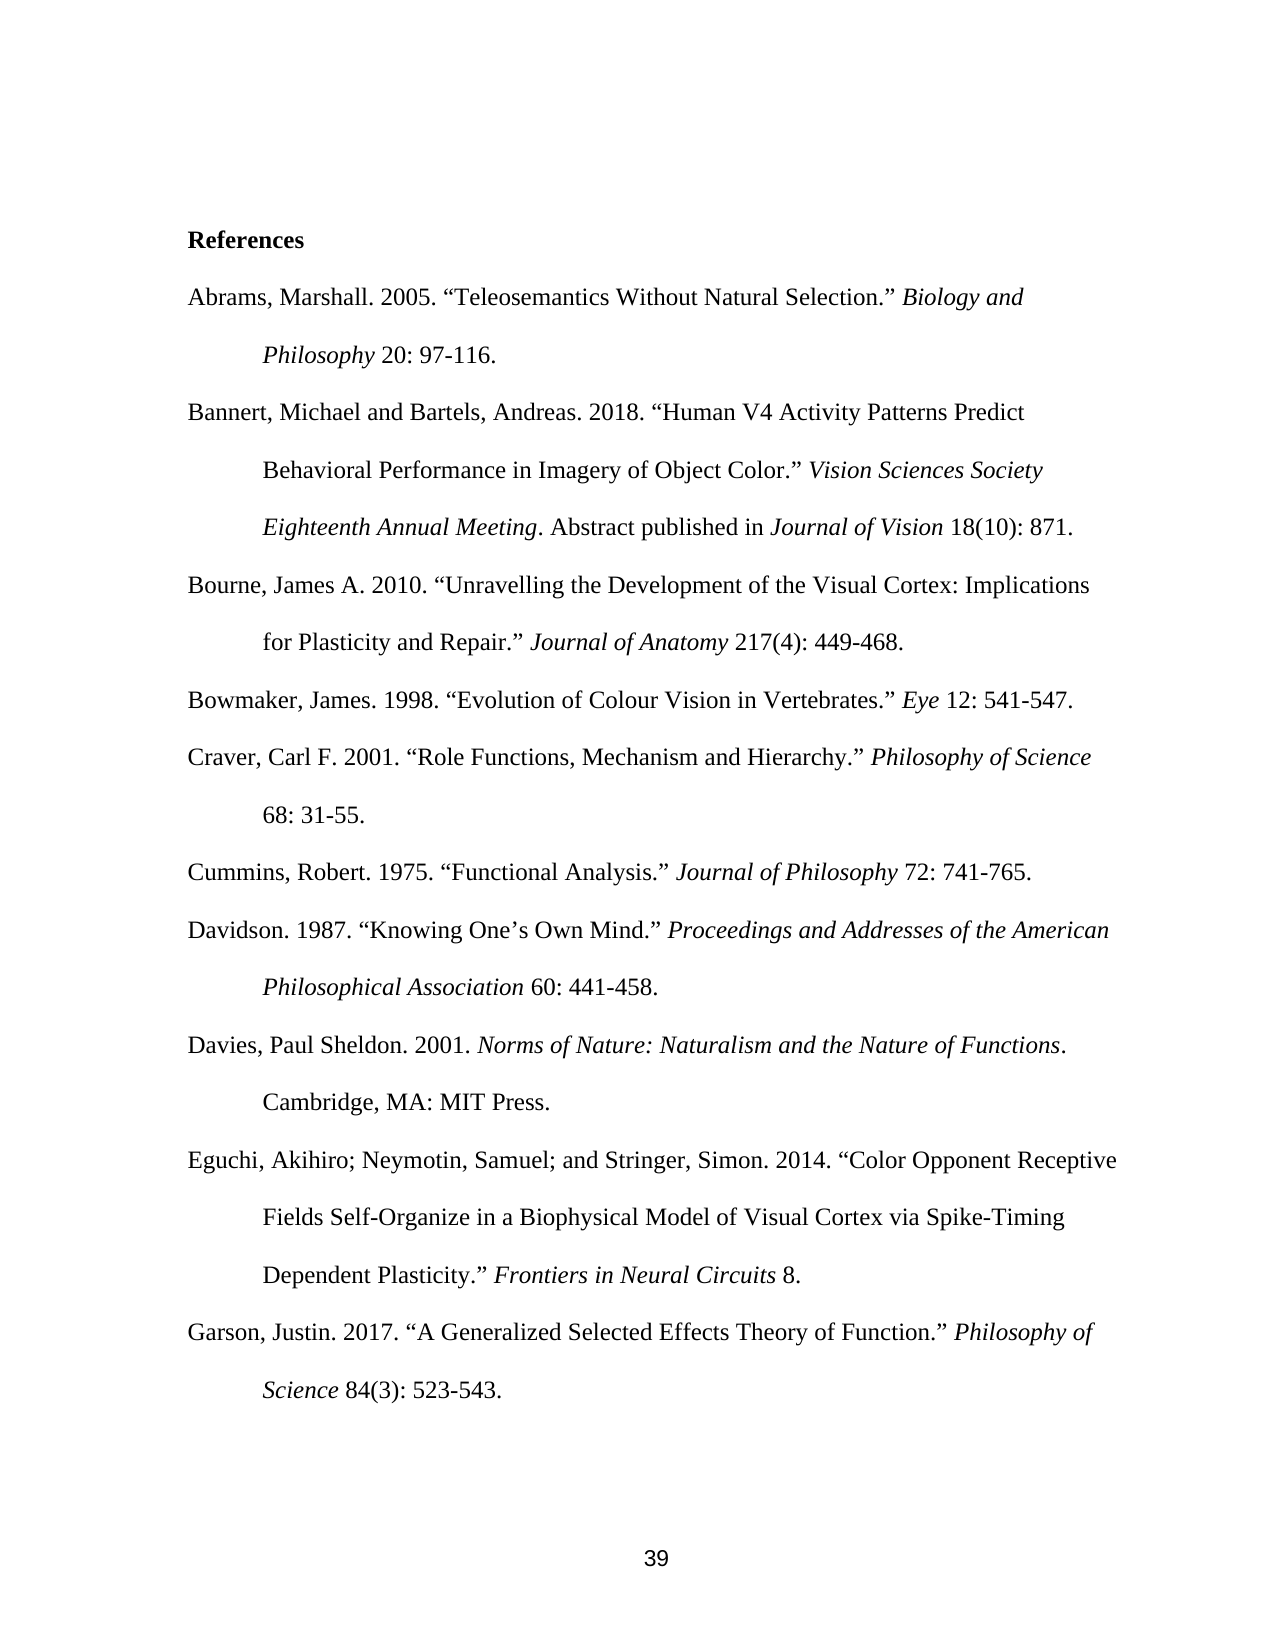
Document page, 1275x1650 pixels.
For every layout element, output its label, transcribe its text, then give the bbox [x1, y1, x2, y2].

text References [187, 225, 1125, 254]
text Bowmaker, James. 1998. “Evolution of Colour Vision in Vertebrates.” Eye 12: 541-547. [187, 685, 1125, 714]
text Davidson. 1987. “Knowing One’s Own Mind.” Proceedings and Addresses of the American Philosophical Association 60: 441-458. [187, 915, 1125, 1001]
text Davies, Paul Sheldon. 2001. Norms of Nature: Naturalism and the Nature of Functions. Cambridge, MA: MIT Press. [187, 1030, 1125, 1116]
text Bourne, James A. 2010. “Unravelling the Development of the Visual Cortex: Implications for Plasticity and Repair.” Journal of Anatomy 217(4): 449-468. [187, 570, 1125, 656]
text Garson, Justin. 2017. “A Generalized Selected Effects Theory of Function.” Philosophy of Science 84(3): 523-543. [187, 1317, 1125, 1404]
text Abrams, Marshall. 2005. “Teleosemantics Without Natural Selection.” Biology and Philosophy 20: 97-116. [187, 282, 1125, 369]
text Cummins, Robert. 1975. “Functional Analysis.” Journal of Philosophy 72: 741-765. [187, 857, 1125, 886]
text Craver, Carl F. 2001. “Role Functions, Mechanism and Hierarchy.” Philosophy of Science 68: 31-55. [187, 742, 1125, 829]
text Eguchi, Akihiro; Neymotin, Samuel; and Stringer, Simon. 2014. “Color Opponent Receptive Fields Self-Organize in a Biophysical Model of Visual Cortex via Spike-Timing Dependent Plasticity.” Frontiers in Neural Circuits 8. [187, 1145, 1125, 1289]
text Bannert, Michael and Bartels, Andreas. 2018. “Human V4 Activity Patterns Predict Behavioral Performance in Imagery of Object Color.” Vision Sciences Society Eighteenth Annual Meeting. Abstract published in Journal of Vision 18(10): 871. [187, 397, 1125, 541]
